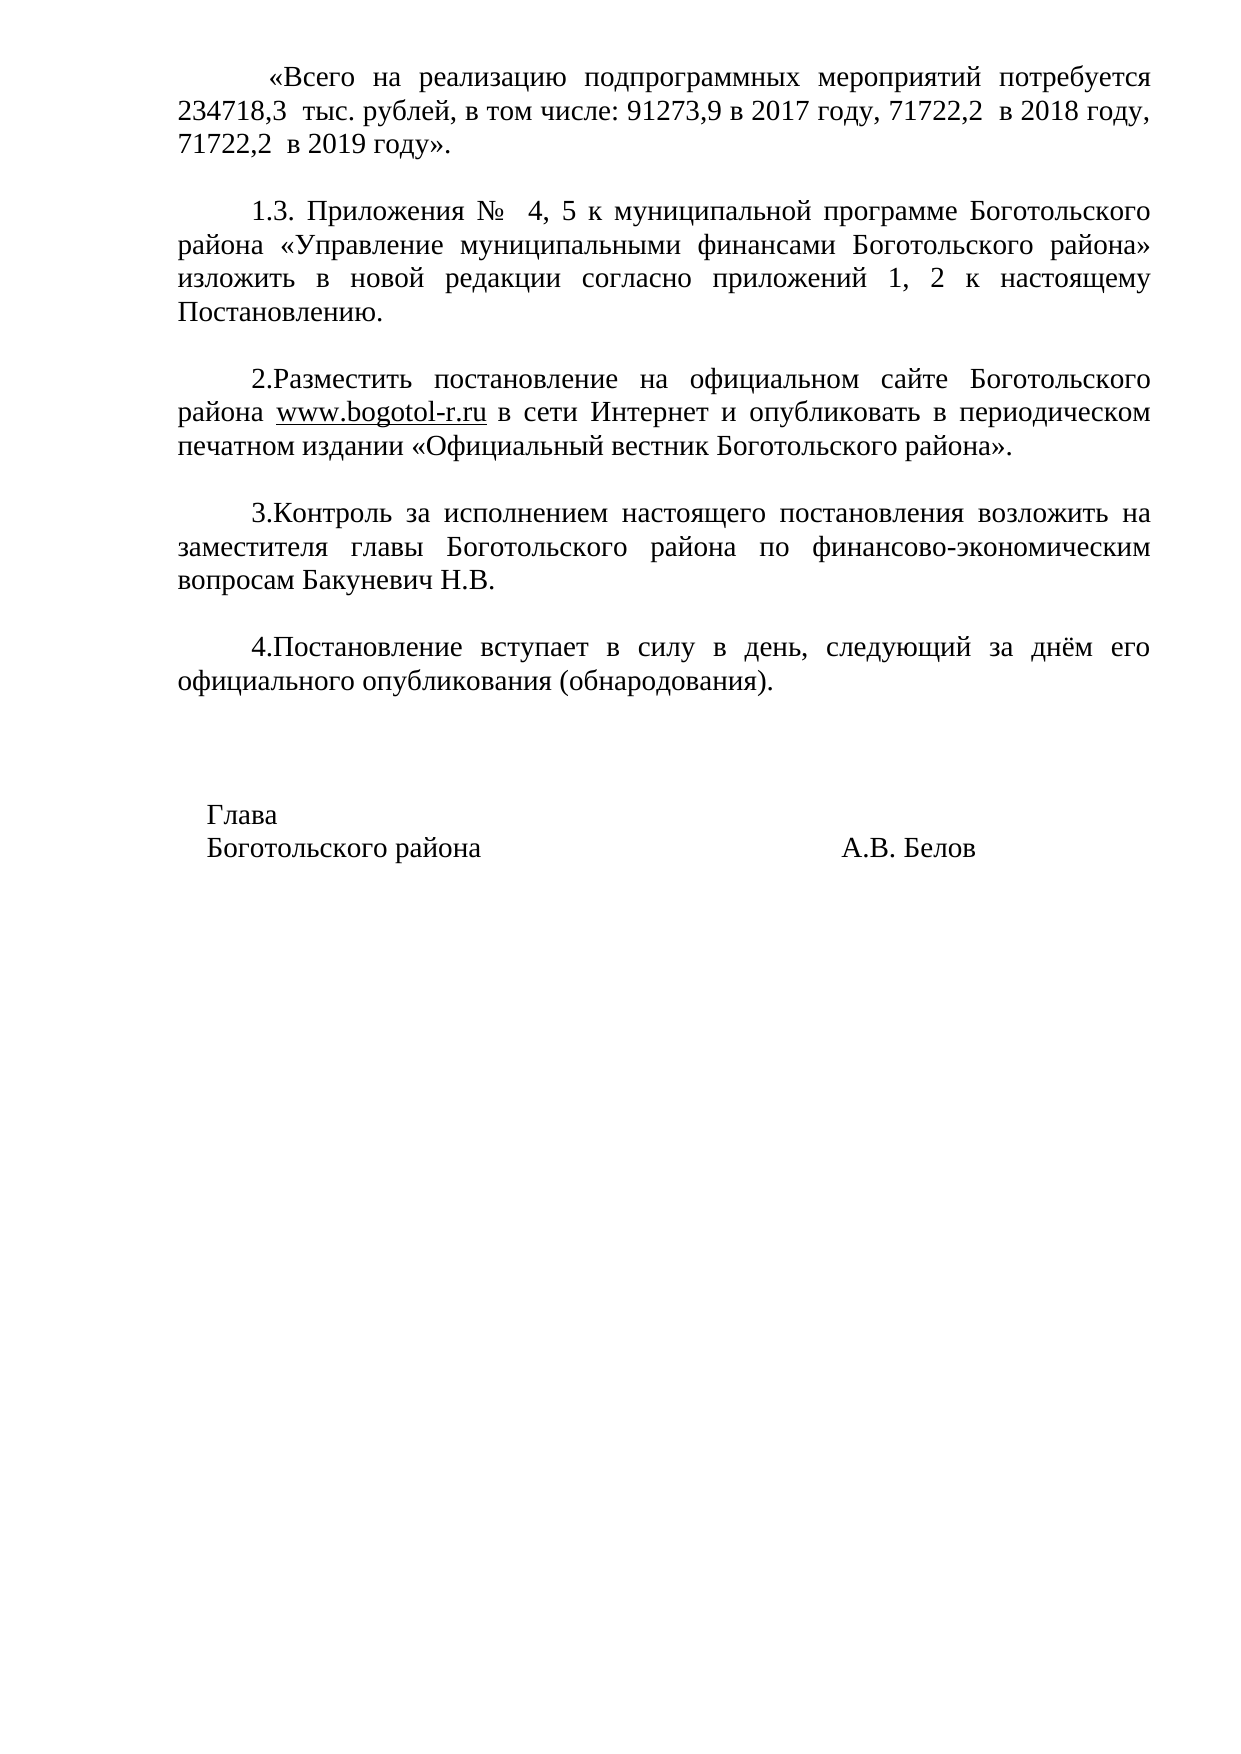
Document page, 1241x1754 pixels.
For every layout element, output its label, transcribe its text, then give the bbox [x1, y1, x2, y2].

text 2.Разместить постановление на официальном сайте Боготольского района www.bogotol-r.ru в сети Интернет и опубликовать в периодическом печатном издании «Официальный вестник Боготольского района». [177, 361, 1152, 462]
text «Всего на реализацию подпрограммных мероприятий потребуется 234718,3 тыс. рублей, в том числе: 91273,9 в 2017 году, 71722,2 в 2018 году, 71722,2 в 2019 году». [177, 59, 1152, 160]
text Глава [177, 797, 1152, 831]
text 3.Контроль за исполнением настоящего постановления возложить на заместителя главы Боготольского района по финансово-экономическим вопросам Бакуневич Н.В. [177, 495, 1152, 596]
text Боготольского района А.В. Белов [177, 831, 1152, 864]
text 4.Постановление вступает в силу в день, следующий за днём его официального опубликования (обнародования). [177, 629, 1152, 696]
text 1.3. Приложения № 4, 5 к муниципальной программе Боготольского района «Управление муниципальными финансами Боготольского района» изложить в новой редакции согласно приложений 1, 2 к настоящему Постановлению. [177, 193, 1152, 327]
